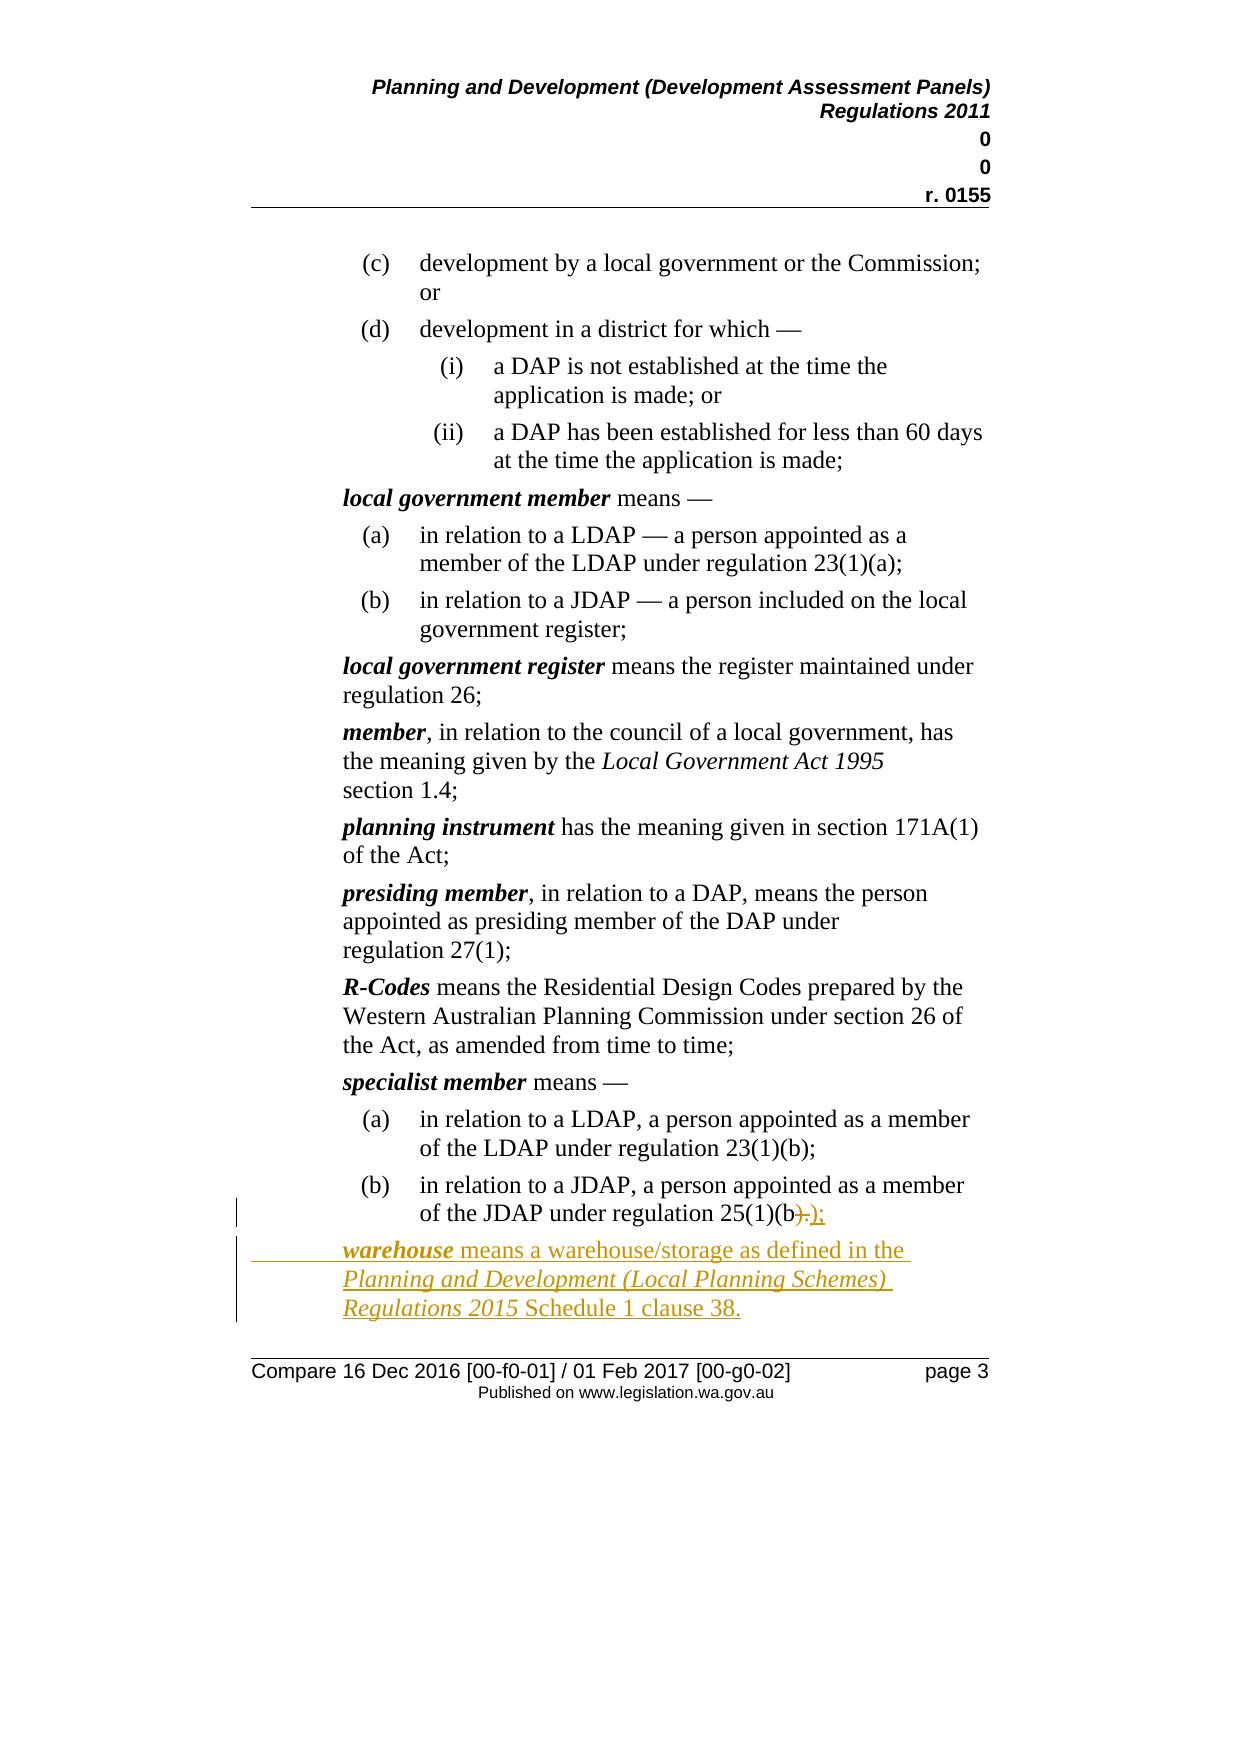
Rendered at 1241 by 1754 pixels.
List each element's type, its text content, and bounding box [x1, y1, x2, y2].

text (d) development in a district for which — [251, 314, 989, 343]
text (c) development by a local government or the Commission; or [251, 248, 989, 306]
text local government member means — [251, 483, 989, 511]
text (ii) a DAP has been established for less than 60 days at the time the application is made; [251, 417, 989, 474]
text member, in relation to the council of a local government, has the meaning given by the Local Government Act 1995 section 1.4; [251, 717, 989, 803]
text R-Codes means the Residential Design Codes prepared by the Western Australian Planning Commission under section 26 of the Act, as amended from time to time; [251, 972, 989, 1058]
text (i) a DAP is not established at the time the application is made; or [251, 351, 989, 408]
text (a) in relation to a LDAP, a person appointed as a member of the LDAP under regulation 23(1)(b); [251, 1104, 989, 1161]
text planning instrument has the meaning given in section 171A(1) of the Act; [251, 812, 989, 869]
text specialist member means — [251, 1067, 989, 1096]
text presiding member, in relation to a DAP, means the person appointed as presiding member of the DAP under regulation 27(1); [251, 878, 989, 964]
text (b) in relation to a JDAP, a person appointed as a member of the JDAP under regulation 25(1)(b [251, 1170, 989, 1227]
text (b) in relation to a JDAP — a person included on the local government register; [251, 586, 989, 643]
text (a) in relation to a LDAP — a person appointed as a member of the LDAP under regulation 23(1)(a); [251, 520, 989, 577]
text local government register means the register maintained under regulation 26; [251, 651, 989, 709]
